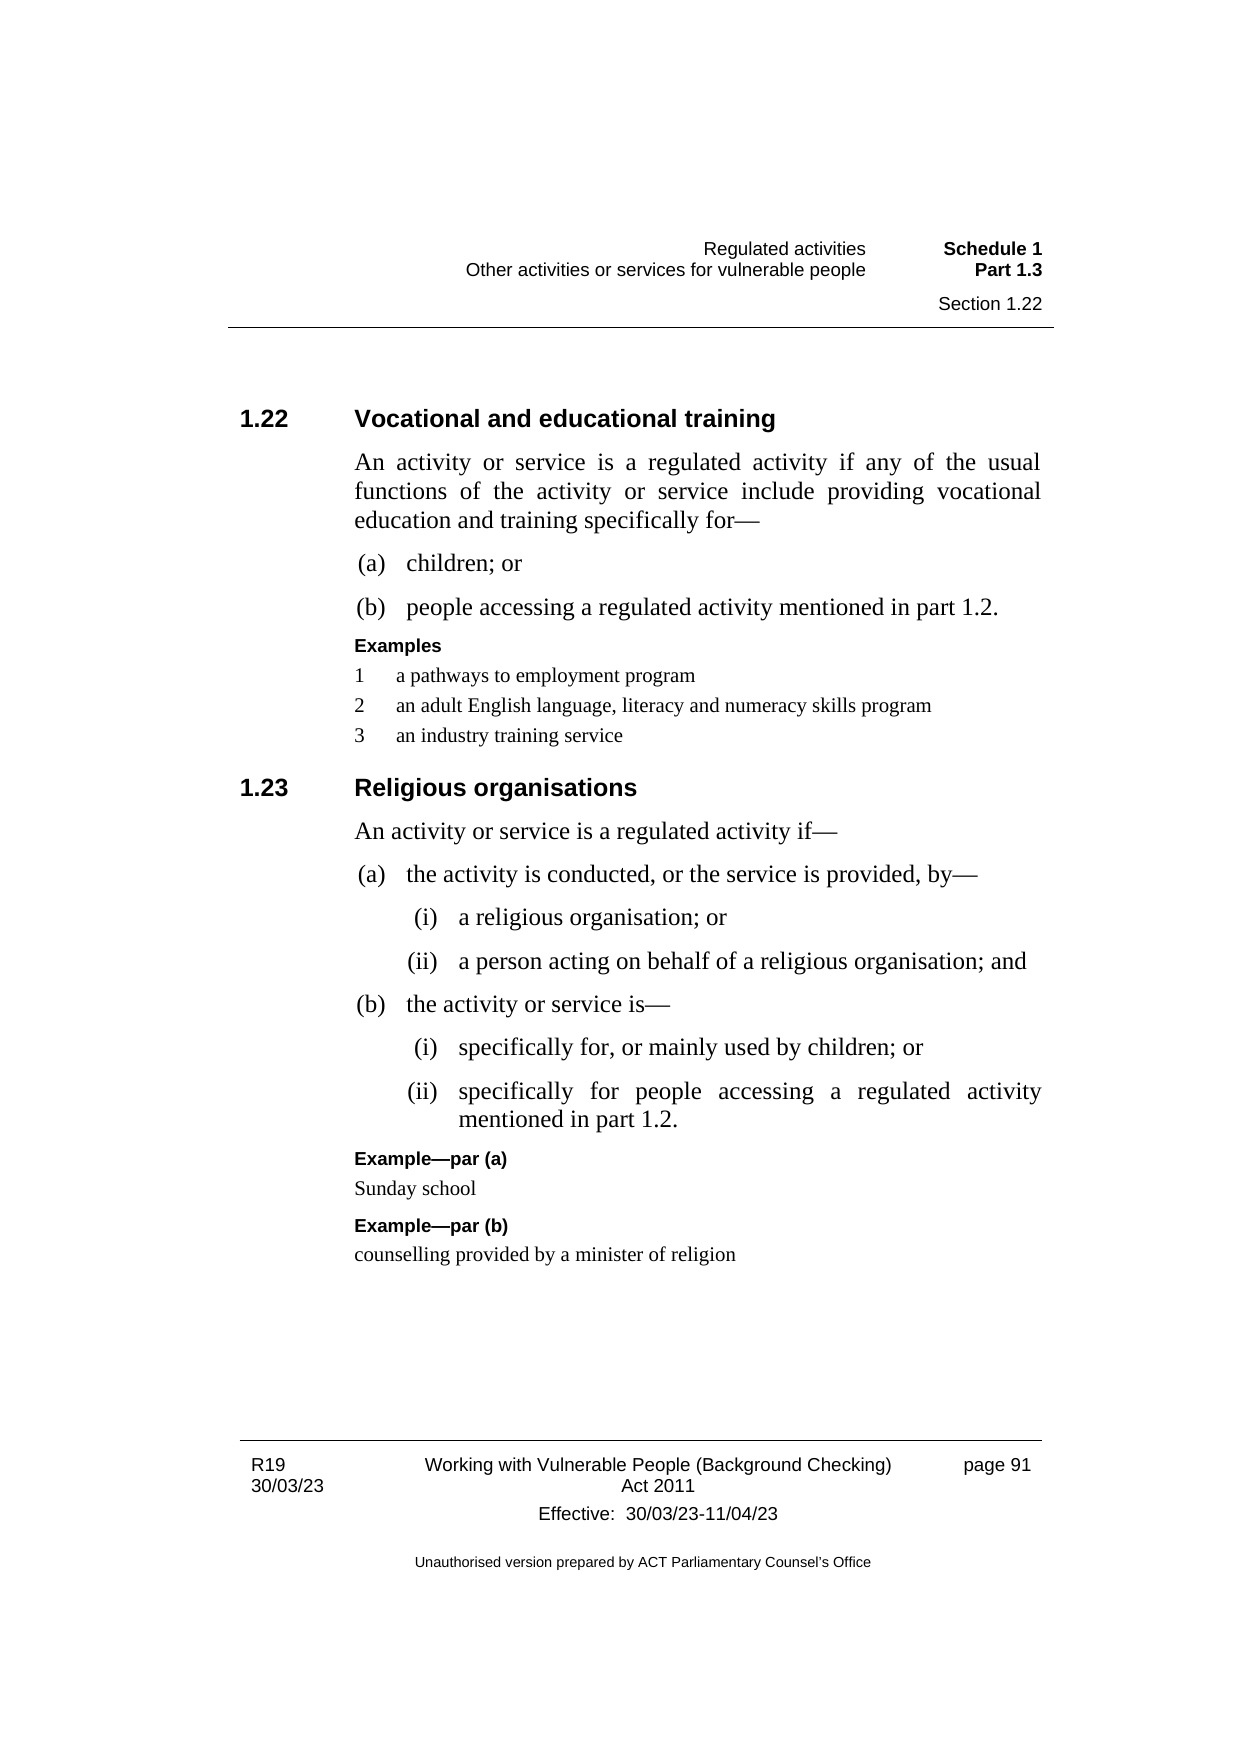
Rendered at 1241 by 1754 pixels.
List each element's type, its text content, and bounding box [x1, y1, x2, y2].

text (ii) specifically for people accessing a regulated activity mentioned in part 1.2. [239, 1076, 1042, 1133]
text (a) children; or [239, 548, 1042, 577]
text (b) the activity or service is— [239, 989, 1042, 1018]
text Example—par (b) [354, 1214, 1042, 1236]
text 2 an adult English language, literacy and numeracy skills program [354, 693, 1042, 717]
text (ii) a person acting on behalf of a religious organisation; and [239, 946, 1042, 974]
text (a) the activity is conducted, or the service is provided, by— [239, 859, 1042, 888]
text (b) people accessing a regulated activity mentioned in part 1.2. [239, 592, 1042, 620]
text 3 an industry training service [354, 723, 1042, 747]
subtitle 1.22 Vocational and educational training [239, 404, 1042, 433]
text Example—par (a) [354, 1148, 1042, 1169]
text An activity or service is a regulated activity if any of the usual functions of the activity or service include providing vocational education and training specifically for— [354, 447, 1042, 534]
text (i) a religious organisation; or [239, 902, 1042, 931]
text (i) specifically for, or mainly used by children; or [239, 1032, 1042, 1061]
text counselling provided by a minister of religion [354, 1242, 1042, 1266]
subtitle 1.23 Religious organisations [239, 772, 1042, 801]
text Sunday school [354, 1176, 1042, 1200]
text An activity or service is a regulated activity if— [354, 816, 1042, 844]
text Examples [354, 635, 1042, 657]
text 1 a pathways to employment program [354, 663, 1042, 687]
